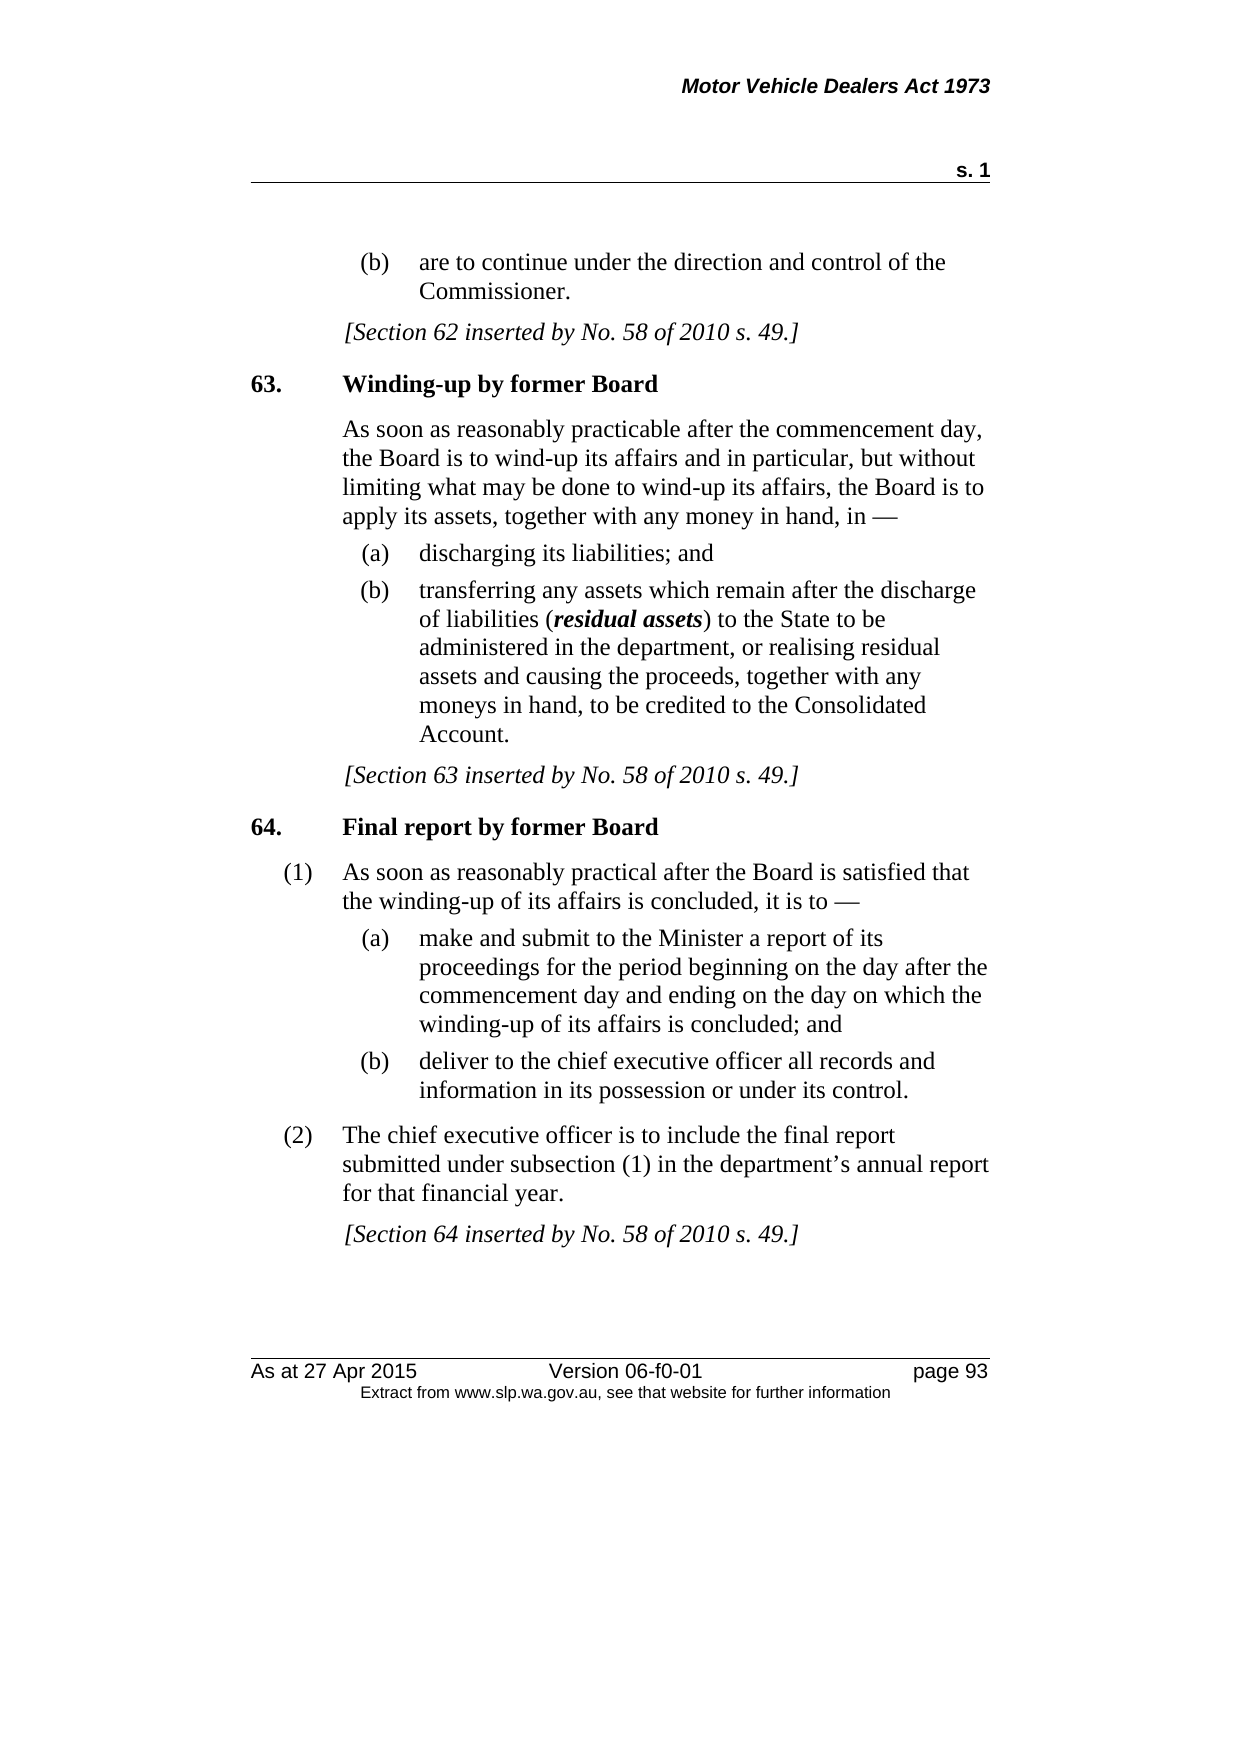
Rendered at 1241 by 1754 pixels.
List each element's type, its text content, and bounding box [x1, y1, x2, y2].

text [Section 64 inserted by No. 58 of 2010 s. 49.] [251, 1219, 990, 1248]
text (a) discharging its liabilities; and [251, 538, 990, 567]
text [Section 63 inserted by No. 58 of 2010 s. 49.] [251, 760, 990, 789]
text (b) transferring any assets which remain after the discharge of liabilities (residual assets) to the State to be administered in the department, or realising residual assets and causing the proceeds, together with any moneys in hand, to be credited to the Consolidated Account. [251, 575, 990, 747]
text (b) deliver to the chief executive officer all records and information in its possession or under its control. [251, 1046, 990, 1104]
text (b) are to continue under the direction and control of the Commissioner. [251, 247, 990, 305]
text (1) As soon as reasonably practical after the Board is satisfied that the winding-up of its affairs is concluded, it is to — [251, 857, 990, 914]
subtitle 63. Winding-up by former Board [251, 369, 990, 398]
text [Section 62 inserted by No. 58 of 2010 s. 49.] [251, 317, 990, 346]
text (2) The chief executive officer is to include the final report submitted under subsection (1) in the department’s annual report for that financial year. [251, 1120, 990, 1207]
subtitle 64. Final report by former Board [251, 812, 990, 840]
text As soon as reasonably practicable after the commencement day, the Board is to wind-up its affairs and in particular, but without limiting what may be done to wind-up its affairs, the Board is to apply its assets, together with any money in hand, in — [251, 414, 990, 529]
text (a) make and submit to the Minister a report of its proceedings for the period beginning on the day after the commencement day and ending on the day on which the winding-up of its affairs is concluded; and [251, 923, 990, 1038]
